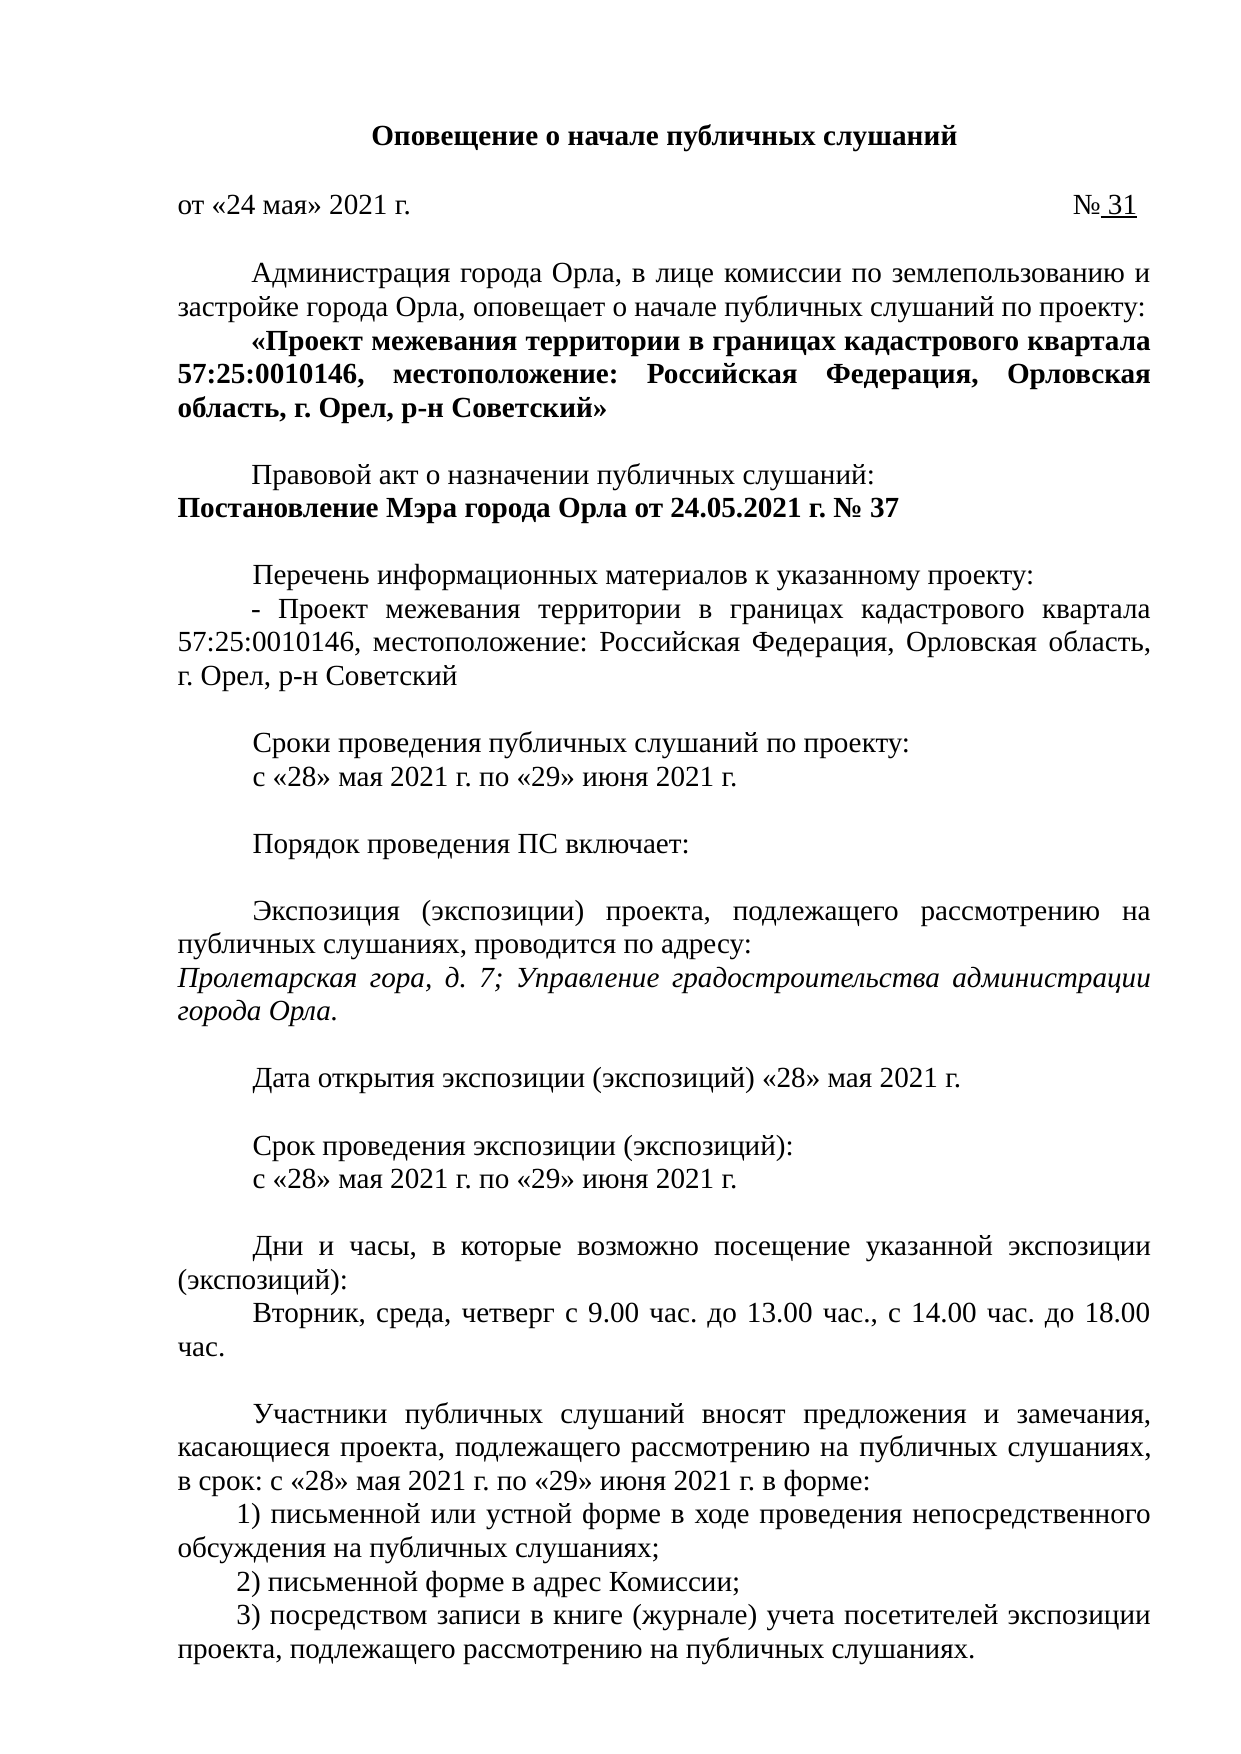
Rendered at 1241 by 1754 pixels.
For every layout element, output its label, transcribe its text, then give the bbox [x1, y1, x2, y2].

text Вторник, среда, четверг с 9.00 час. до 13.00 час., с 14.00 час. до 18.00 час. [177, 1295, 1152, 1362]
text Постановление Мэра города Орла от 24.05.2021 г. № 37 [177, 490, 1152, 524]
text Срок проведения экспозиции (экспозиций): [177, 1128, 1152, 1161]
text Дни и часы, в которые возможно посещение указанной экспозиции (экспозиций): [177, 1228, 1152, 1295]
text Участники публичных слушаний вносят предложения и замечания, касающиеся проекта, подлежащего рассмотрению на публичных слушаниях, в срок: с «28» мая 2021 г. по «29» июня 2021 г. в форме: [177, 1396, 1152, 1497]
text Перечень информационных материалов к указанному проекту: [177, 557, 1152, 591]
text с «28» мая 2021 г. по «29» июня 2021 г. [177, 759, 1152, 792]
text Администрация города Орла, в лице комиссии по землепользованию и застройке города Орла, оповещает о начале публичных слушаний по проекту: [177, 256, 1152, 323]
text Правовой акт о назначении публичных слушаний: [177, 457, 1152, 490]
text - Проект межевания территории в границах кадастрового квартала 57:25:0010146, местоположение: Российская Федерация, Орловская область, г. Орел, р-н Советский [177, 591, 1152, 692]
text 2) письменной форме в адрес Комиссии; [177, 1564, 1152, 1597]
text Сроки проведения публичных слушаний по проекту: [177, 725, 1152, 759]
text Дата открытия экспозиции (экспозиций) «28» мая 2021 г. [177, 1061, 1152, 1094]
text Порядок проведения ПС включает: [177, 826, 1152, 859]
text «Проект межевания территории в границах кадастрового квартала 57:25:0010146, местоположение: Российская Федерация, Орловская область, г. Орел, р-н Советский» [177, 323, 1152, 423]
text с «28» мая 2021 г. по «29» июня 2021 г. [177, 1161, 1152, 1195]
text Экспозиция (экспозиции) проекта, подлежащего рассмотрению на публичных слушаниях, проводится по адресу: [177, 893, 1152, 960]
text Пролетарская гора, д. 7; Управление градостроительства администрации города Орла. [177, 960, 1152, 1027]
text 3) посредством записи в книге (журнале) учета посетителей экспозиции проекта, подлежащего рассмотрению на публичных слушаниях. [177, 1597, 1152, 1664]
text от «24 мая» 2021 г. № 31 [177, 187, 1152, 220]
text Оповещение о начале публичных слушаний [177, 118, 1152, 152]
text 1) письменной или устной форме в ходе проведения непосредственного обсуждения на публичных слушаниях; [177, 1497, 1152, 1564]
